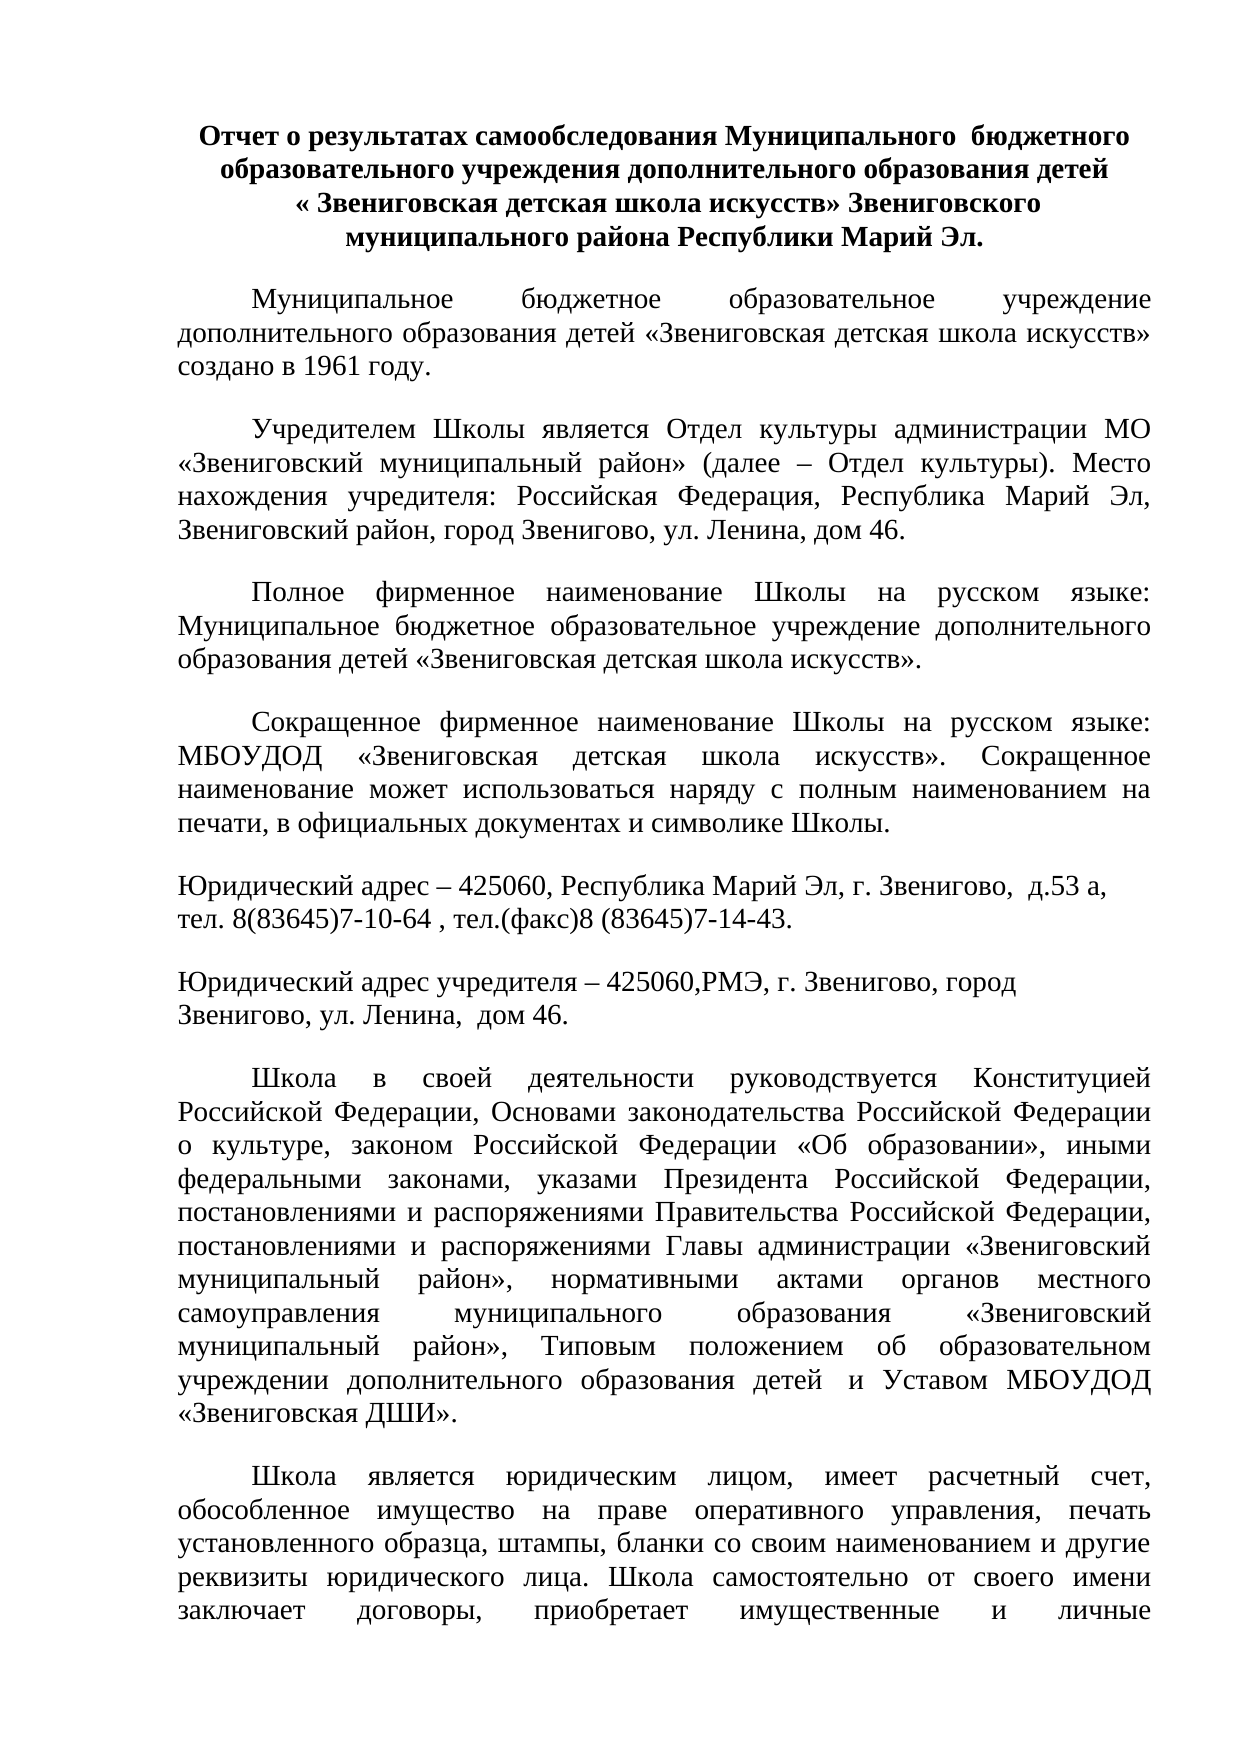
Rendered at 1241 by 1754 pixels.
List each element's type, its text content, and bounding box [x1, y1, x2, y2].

text Полное фирменное наименование Школы на русском языке: Муниципальное бюджетное образовательное учреждение дополнительного образования детей «Звениговская детская школа искусств». [177, 574, 1152, 675]
text Школа в своей деятельности руководствуется Конституцией Российской Федерации, Основами законодательства Российской Федерации о культуре, законом Российской Федерации «Об образовании», иными федеральными законами, указами Президента Российской Федерации, постановлениями и распоряжениями Правительства Российской Федерации, постановлениями и распоряжениями Главы администрации «Звениговский муниципальный район», нормативными актами органов местного самоуправления муниципального образования «Звениговский муниципальный район», Типовым положением об образовательном учреждении дополнительного образования детей и Уставом МБОУДОД «Звениговская ДШИ». [177, 1060, 1152, 1429]
subtitle Отчет о результатах самообследования Муниципального бюджетного образовательного учреждения дополнительного образования детей [177, 118, 1152, 185]
text Юридический адрес – 425060, Республика Марий Эл, г. Звенигово, д.53 а, [177, 868, 1152, 901]
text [177, 1458, 1152, 1626]
text Сокращенное фирменное наименование Школы на русском языке: МБОУДОД «Звениговская детская школа искусств». Сокращенное наименование может использоваться наряду с полным наименованием на печати, в официальных документах и символике Школы. [177, 704, 1152, 838]
text Юридический адрес учредителя – 425060,РМЭ, г. Звенигово, город Звенигово, ул. Ленина, дом 46. [177, 964, 1152, 1031]
subtitle « Звениговская детская школа искусств» Звениговского муниципального района Республики Марий Эл. [177, 185, 1152, 252]
text Учредителем Школы является Отдел культуры администрации МО «Звениговский муниципальный район» (далее – Отдел культуры). Место нахождения учредителя: Российская Федерация, Республика Марий Эл, Звениговский район, город Звенигово, ул. Ленина, дом 46. [177, 411, 1152, 545]
text тел. 8(83645)7-10-64 , тел.(факс)8 (83645)7-14-43. [177, 901, 1152, 935]
text Муниципальное бюджетное образовательное учреждение дополнительного образования детей «Звениговская детская школа искусств» создано в 1961 году. [177, 281, 1152, 382]
